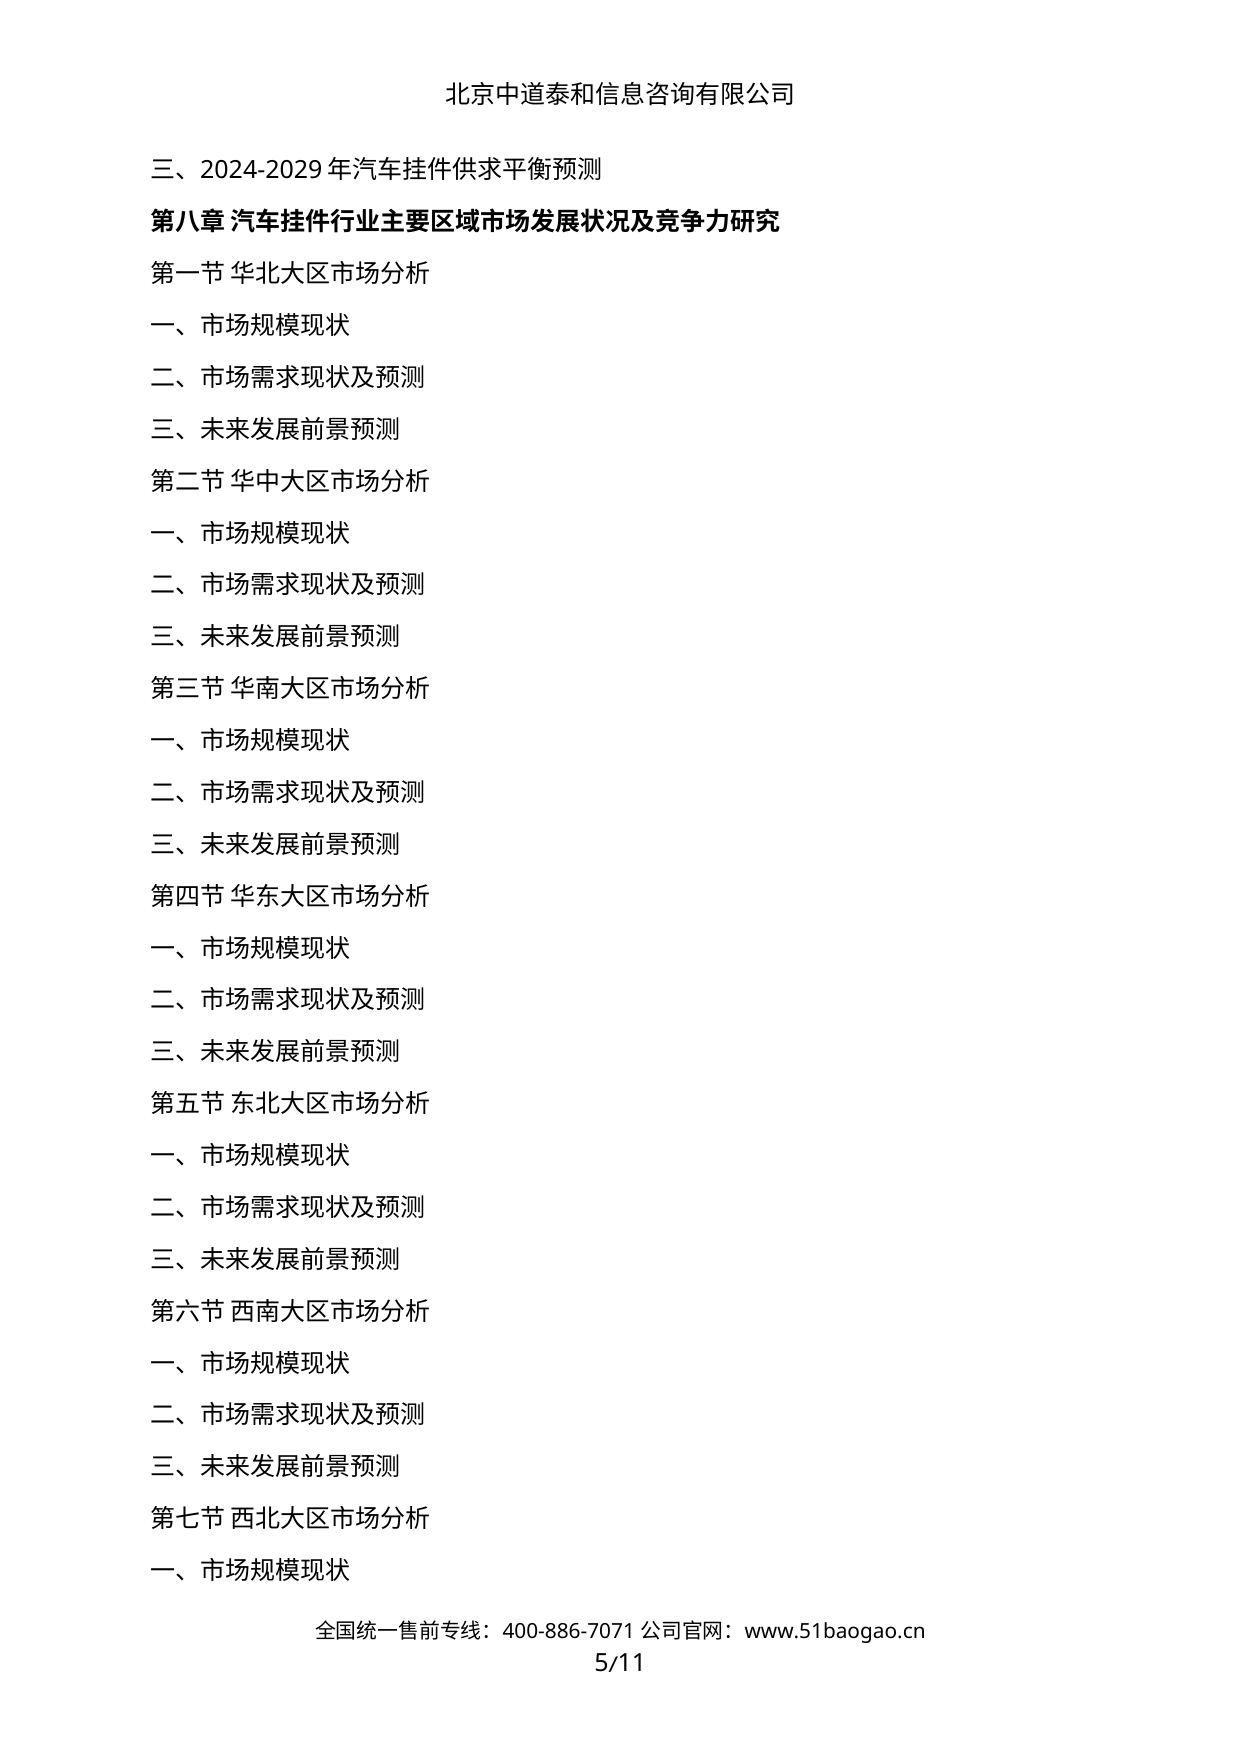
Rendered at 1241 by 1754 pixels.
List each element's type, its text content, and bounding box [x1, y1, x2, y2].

text 第六节 西南大区市场分析 [150, 1291, 1090, 1327]
text 三、未来发展前景预测 [150, 1239, 1090, 1276]
text 一、市场规模现状 [150, 1551, 1090, 1587]
text 第二节 华中大区市场分析 [150, 461, 1090, 497]
text 二、市场需求现状及预测 [150, 1187, 1090, 1224]
text 二、市场需求现状及预测 [150, 980, 1090, 1016]
text 第三节 华南大区市场分析 [150, 669, 1090, 705]
text 一、市场规模现状 [150, 1136, 1090, 1172]
text 三、未来发展前景预测 [150, 409, 1090, 446]
text 三、2024-2029年汽车挂件供求平衡预测 [150, 150, 1090, 186]
text 三、未来发展前景预测 [150, 617, 1090, 653]
text 二、市场需求现状及预测 [150, 565, 1090, 601]
text 一、市场规模现状 [150, 513, 1090, 549]
text 三、未来发展前景预测 [150, 824, 1090, 861]
text 第一节 华北大区市场分析 [150, 254, 1090, 290]
text 一、市场规模现状 [150, 306, 1090, 342]
text 三、未来发展前景预测 [150, 1447, 1090, 1483]
text 一、市场规模现状 [150, 721, 1090, 757]
text 二、市场需求现状及预测 [150, 357, 1090, 394]
text 二、市场需求现状及预测 [150, 772, 1090, 809]
text 一、市场规模现状 [150, 928, 1090, 964]
text 第八章 汽车挂件行业主要区域市场发展状况及竞争力研究 [150, 202, 1090, 238]
text 一、市场规模现状 [150, 1343, 1090, 1379]
text 第七节 西北大区市场分析 [150, 1499, 1090, 1535]
text 第五节 东北大区市场分析 [150, 1084, 1090, 1120]
text 二、市场需求现状及预测 [150, 1395, 1090, 1431]
text 第四节 华东大区市场分析 [150, 876, 1090, 912]
text 三、未来发展前景预测 [150, 1032, 1090, 1068]
